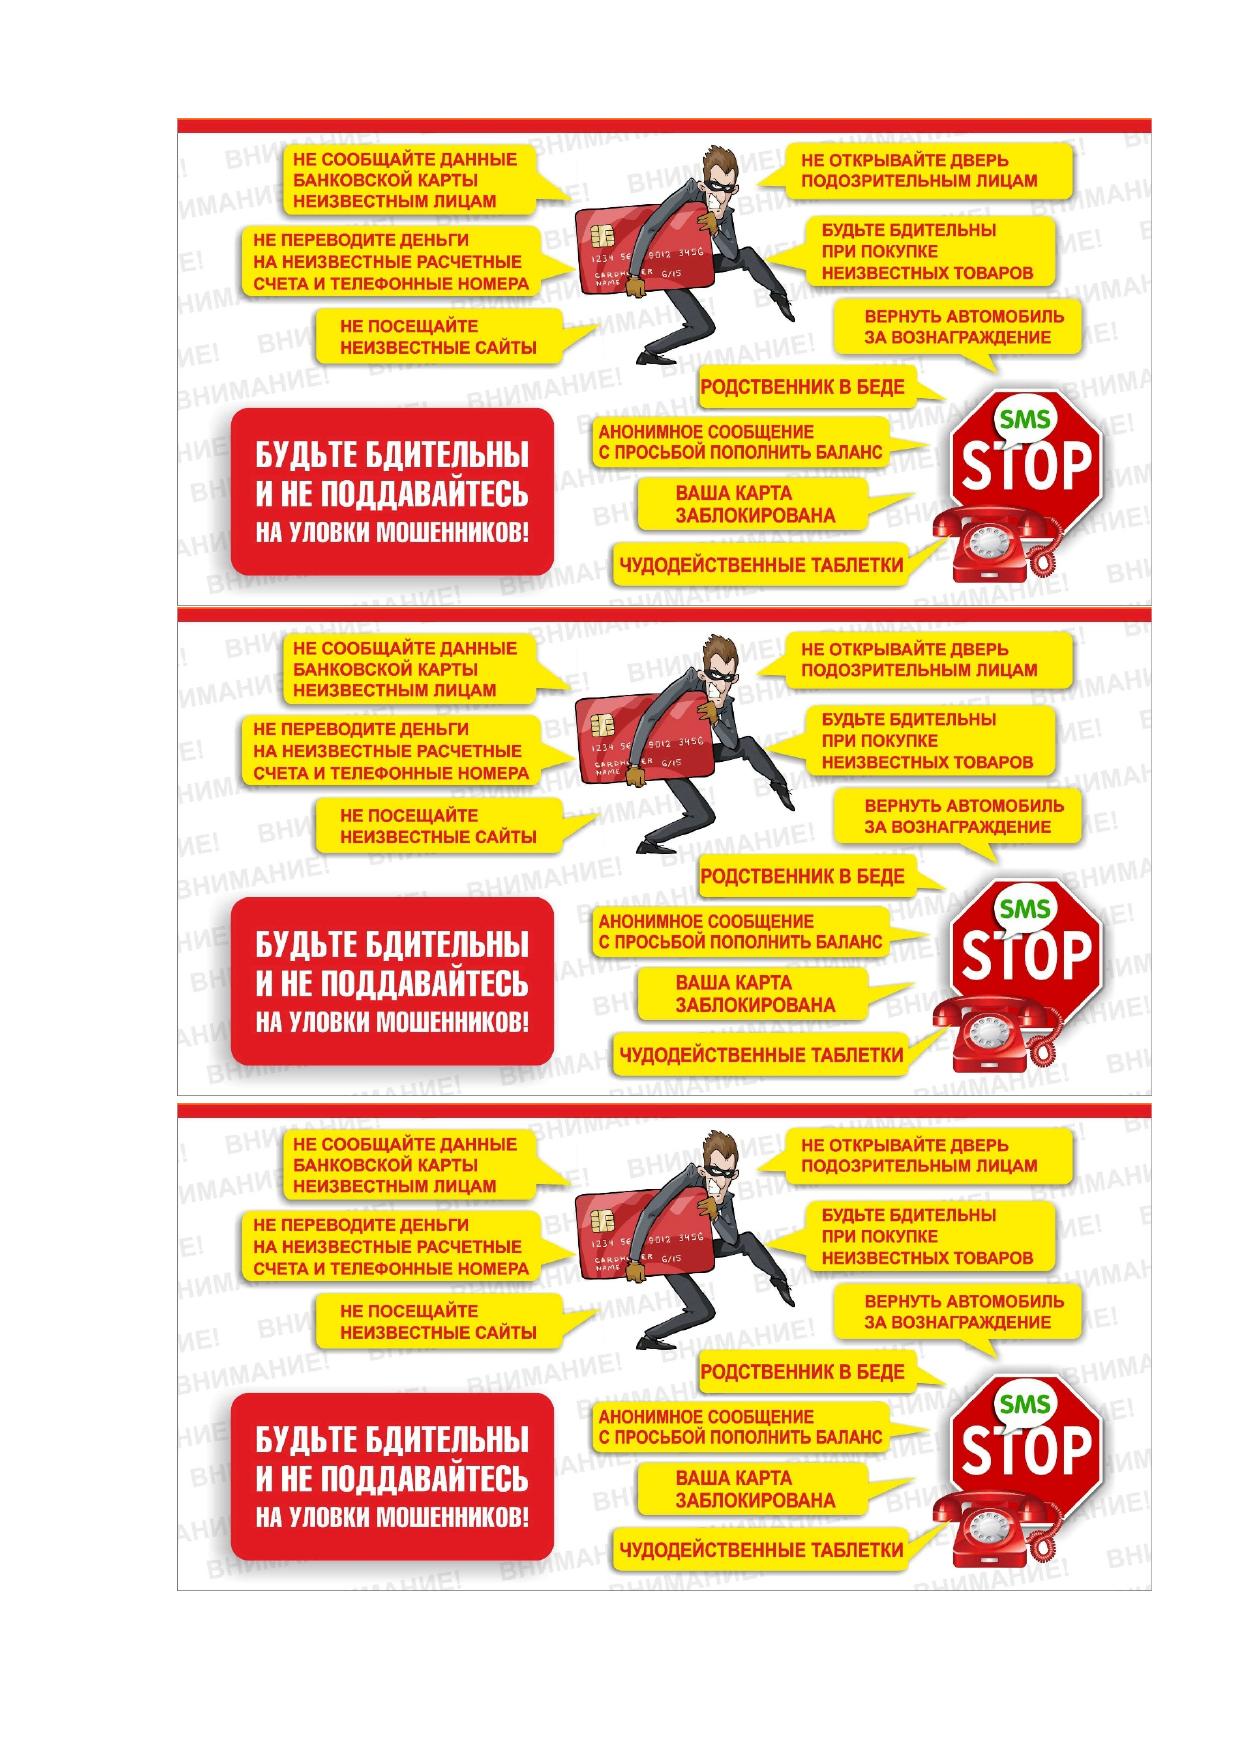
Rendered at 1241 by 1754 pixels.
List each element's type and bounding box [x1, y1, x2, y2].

picture [177, 1103, 1152, 1591]
picture [177, 118, 1152, 606]
picture [177, 607, 1152, 1096]
